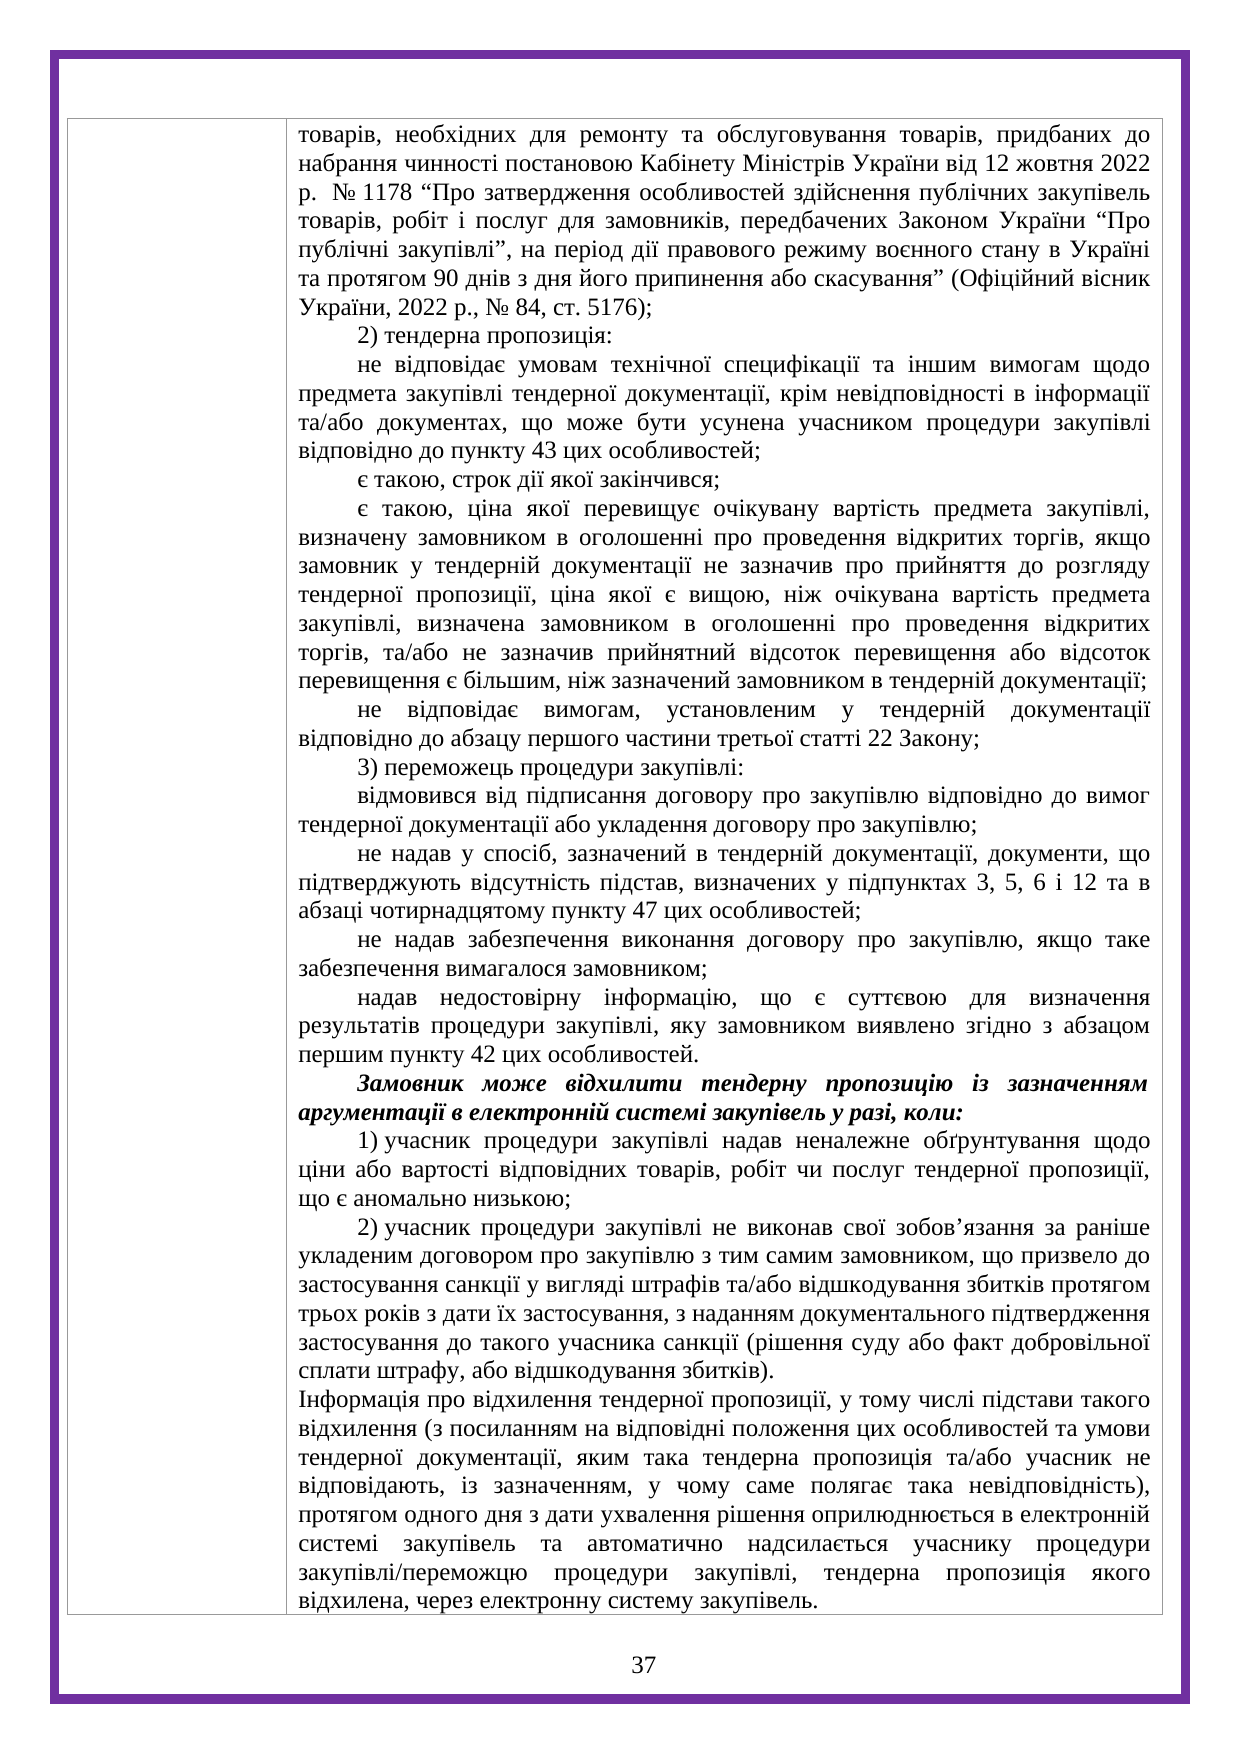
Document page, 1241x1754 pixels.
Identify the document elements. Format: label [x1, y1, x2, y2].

table_cell [68, 119, 286, 1614]
table_cell [287, 119, 1162, 1614]
